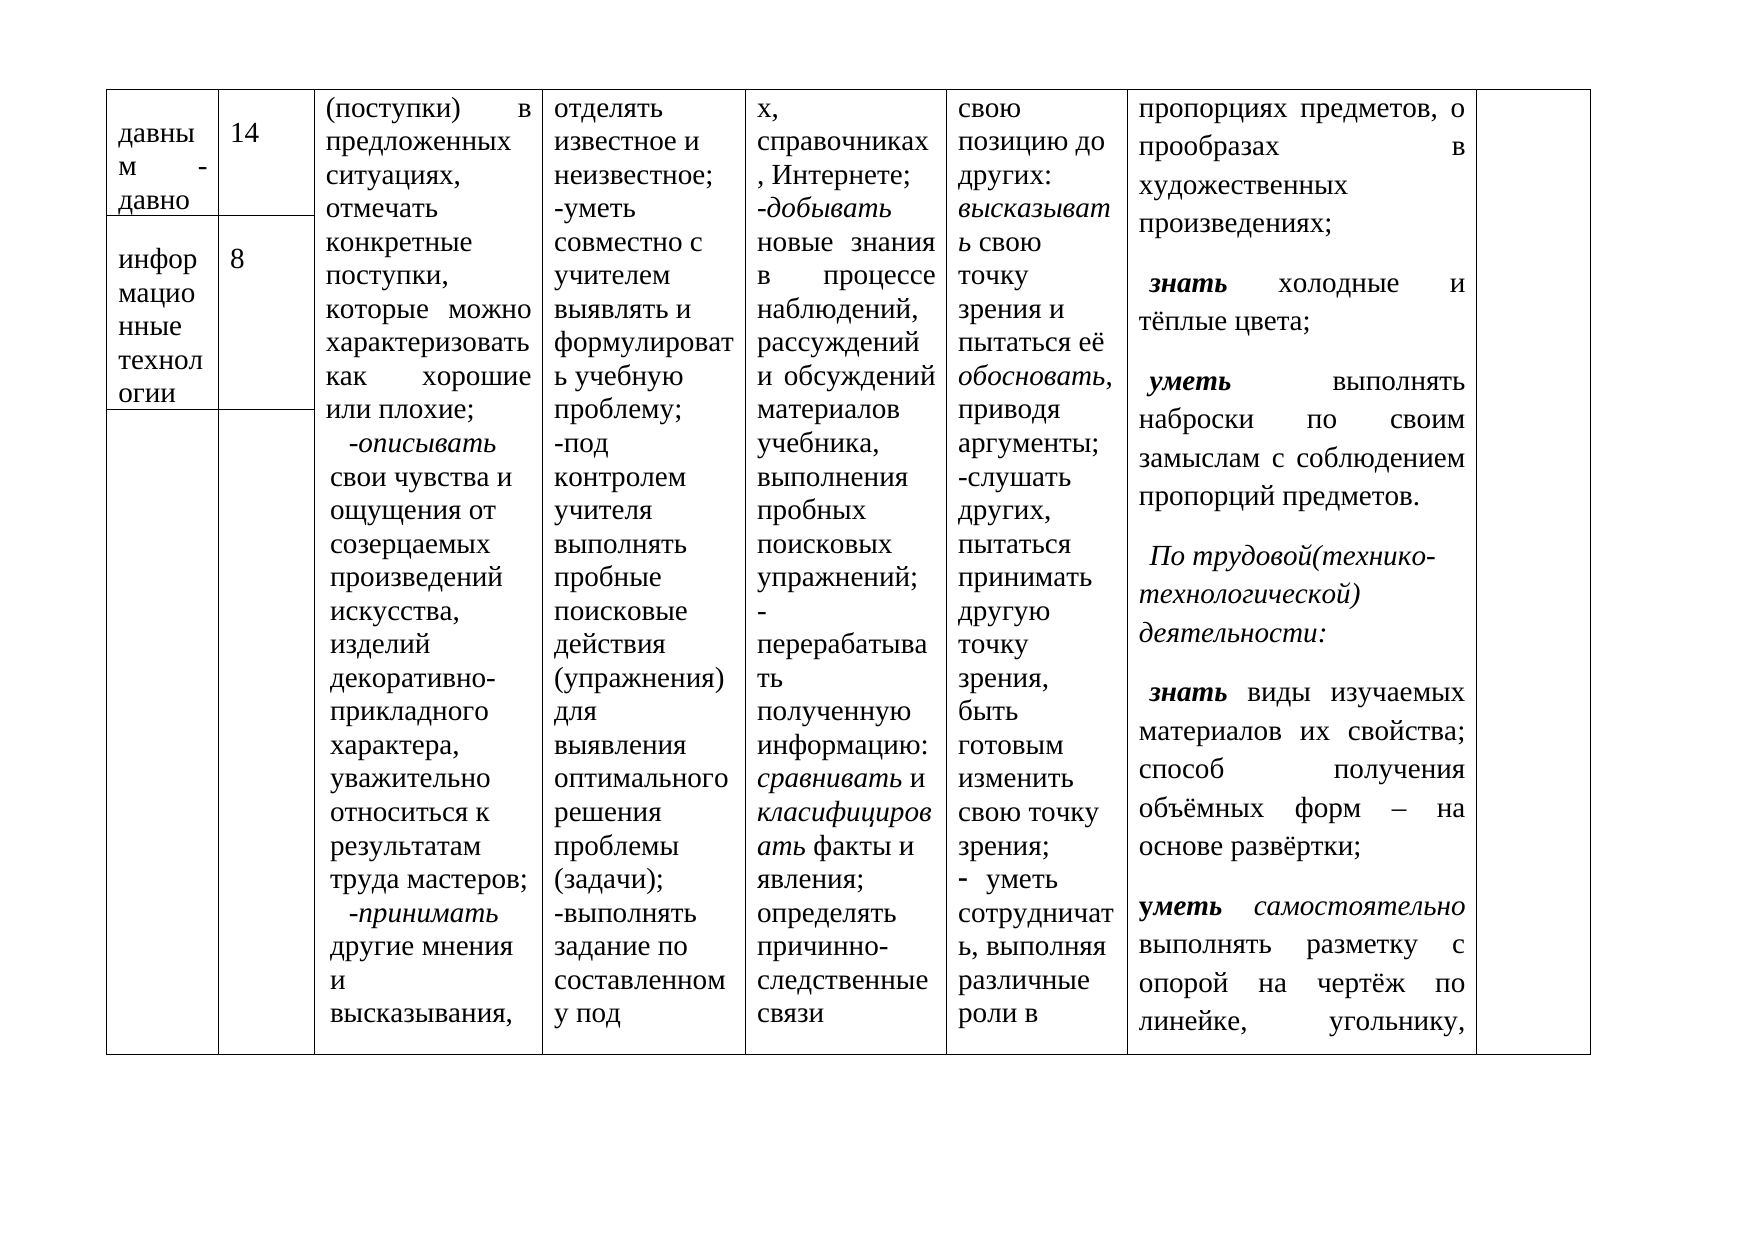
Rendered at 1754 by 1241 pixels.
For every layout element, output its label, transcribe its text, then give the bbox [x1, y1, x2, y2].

table_cell 14 [219, 90, 314, 215]
table_cell давным - давно [107, 90, 218, 215]
table_cell [107, 410, 218, 1054]
table_cell [219, 410, 314, 1054]
table_cell информационные технологии [107, 216, 218, 409]
table_cell 8 [219, 216, 314, 409]
